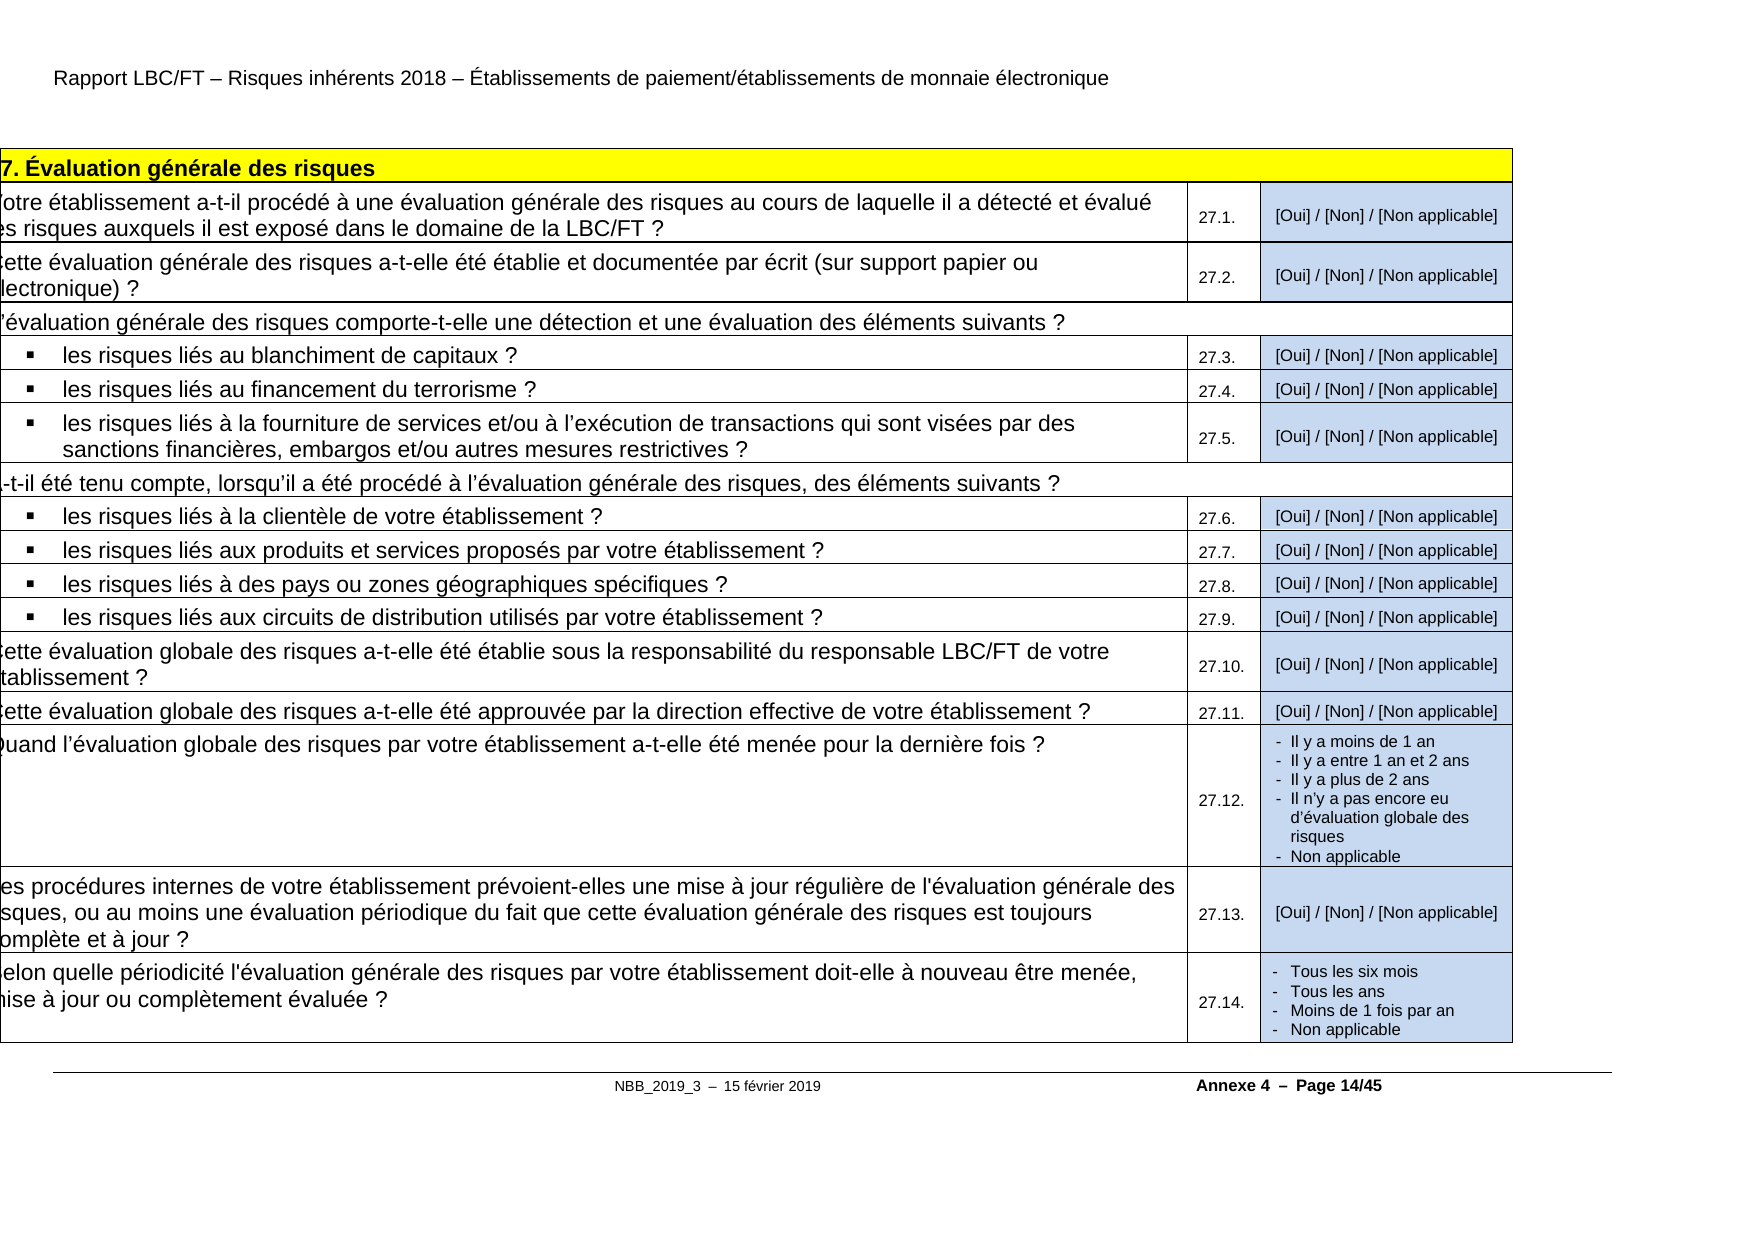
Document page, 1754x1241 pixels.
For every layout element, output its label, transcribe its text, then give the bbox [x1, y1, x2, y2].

table_cell [Oui] / [Non] / [Non applicable] [1261, 183, 1512, 241]
table_cell [1188, 692, 1260, 724]
table_cell les risques liés au blanchiment de capitaux ? [1, 336, 1187, 369]
table_cell Quand l’évaluation globale des risques par votre établissement a-t-elle été menée pour la dernière fois ? [1, 725, 1187, 866]
table_cell [1188, 336, 1260, 369]
table_cell [Oui] / [Non] / [Non applicable] [1261, 370, 1512, 402]
table_cell les risques liés à des pays ou zones géographiques spécifiques ? [1, 564, 1187, 597]
table_cell Selon quelle périodicité l'évaluation générale des risques par votre établissement doit-elle à nouveau être menée, mise à jour ou complètement évaluée ? [1, 953, 1187, 1042]
table_cell [Oui] / [Non] / [Non applicable] [1261, 564, 1512, 597]
table_cell [1188, 183, 1260, 241]
table_cell [1188, 867, 1260, 952]
table_cell les risques liés aux circuits de distribution utilisés par votre établissement ? [1, 598, 1187, 631]
table_cell Cette évaluation générale des risques a-t-elle été établie et documentée par écrit (sur support papier ou électronique) ? [1, 243, 1187, 301]
table_cell [Oui] / [Non] / [Non applicable] [1261, 243, 1512, 301]
table_cell L’évaluation générale des risques comporte-t-elle une détection et une évaluation des éléments suivants ? [1, 303, 1512, 335]
table_cell les risques liés à la clientèle de votre établissement ? [1, 497, 1187, 529]
table_cell [Oui] / [Non] / [Non applicable] [1261, 497, 1512, 529]
table_cell les risques liés aux produits et services proposés par votre établissement ? [1, 531, 1187, 563]
table_cell [1188, 564, 1260, 597]
table_cell Votre établissement a-t-il procédé à une évaluation générale des risques au cours de laquelle il a détecté et évalué les risques auxquels il est exposé dans le domaine de la LBC/FT ? [1, 183, 1187, 241]
table_cell [1188, 370, 1260, 402]
table_cell [1188, 497, 1260, 529]
table_cell A-t-il été tenu compte, lorsqu’il a été procédé à l’évaluation générale des risques, des éléments suivants ? [1, 463, 1512, 496]
table_cell Cette évaluation globale des risques a-t-elle été établie sous la responsabilité du responsable LBC/FT de votre établissement ? [1, 632, 1187, 691]
table_cell [1188, 243, 1260, 301]
table_cell [1188, 598, 1260, 631]
table_cell [Oui] / [Non] / [Non applicable] [1261, 692, 1512, 724]
table_cell [1188, 953, 1260, 1042]
table_cell [1188, 725, 1260, 866]
table_cell [Oui] / [Non] / [Non applicable] [1261, 336, 1512, 369]
table_cell les risques liés à la fourniture de services et/ou à l’exécution de transactions qui sont visées par des sanctions financières, embargos et/ou autres mesures restrictives ? [1, 403, 1187, 462]
table_cell Tous les six mois Tous les ans Moins de 1 fois par an Non applicable [1261, 953, 1512, 1042]
table_cell [Oui] / [Non] / [Non applicable] [1261, 867, 1512, 952]
table_cell [Oui] / [Non] / [Non applicable] [1261, 403, 1512, 462]
table_cell les risques liés au financement du terrorisme ? [1, 370, 1187, 402]
table_cell [1188, 403, 1260, 462]
table_cell [Oui] / [Non] / [Non applicable] [1261, 598, 1512, 631]
table_cell [1188, 632, 1260, 691]
table_header Évaluation générale des risques [1, 149, 1512, 181]
table_cell Les procédures internes de votre établissement prévoient-elles une mise à jour régulière de l'évaluation générale des risques, ou au moins une évaluation périodique du fait que cette évaluation générale des risques est toujours complète et à jour ? [1, 867, 1187, 952]
table_cell Cette évaluation globale des risques a-t-elle été approuvée par la direction effective de votre établissement ? [1, 692, 1187, 724]
table_cell [Oui] / [Non] / [Non applicable] [1261, 632, 1512, 691]
table_cell [1188, 531, 1260, 563]
table_cell Il y a moins de 1 an Il y a entre 1 an et 2 ans Il y a plus de 2 ans Il n’y a pas encore eu d’évaluation globale des risques Non applicable [1261, 725, 1512, 866]
table_cell [Oui] / [Non] / [Non applicable] [1261, 531, 1512, 563]
